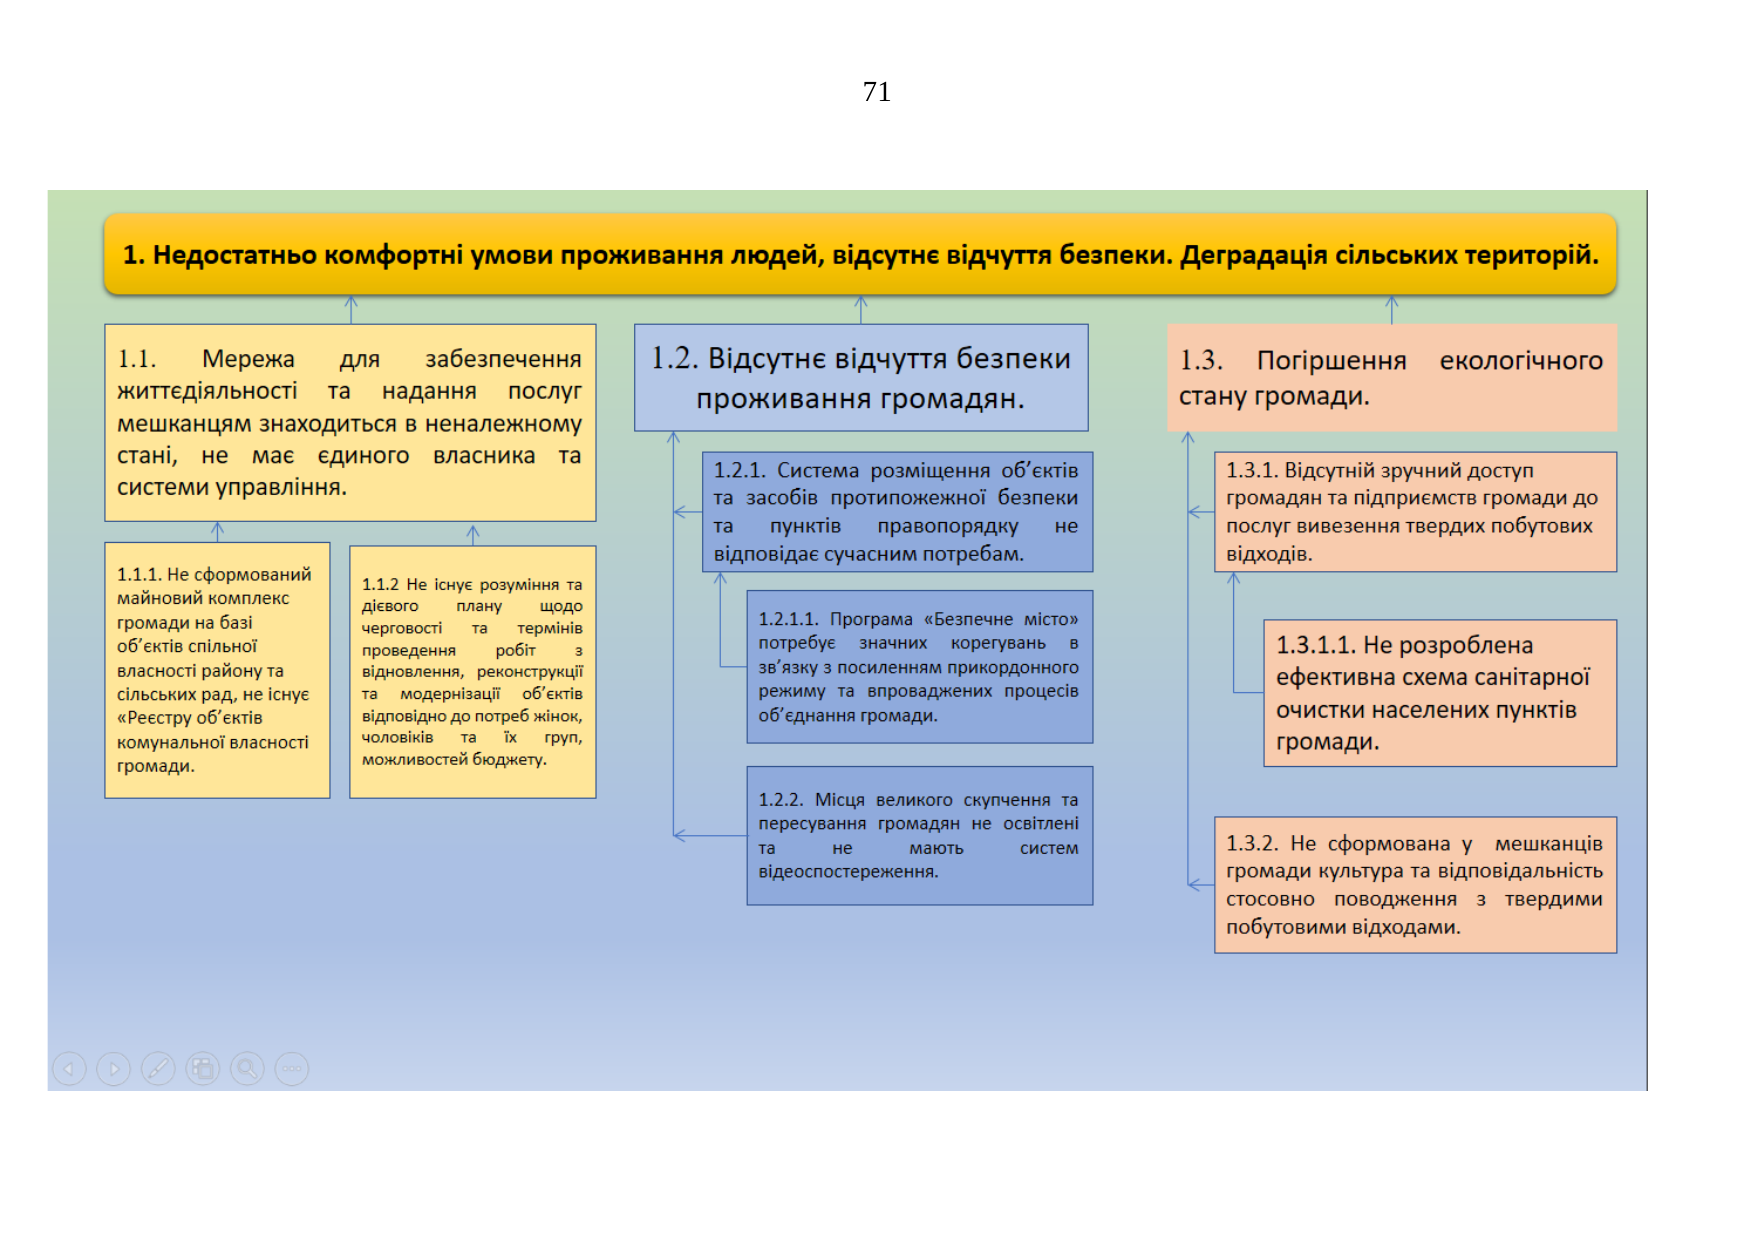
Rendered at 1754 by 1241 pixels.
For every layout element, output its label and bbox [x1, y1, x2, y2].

picture [47, 190, 1648, 1091]
